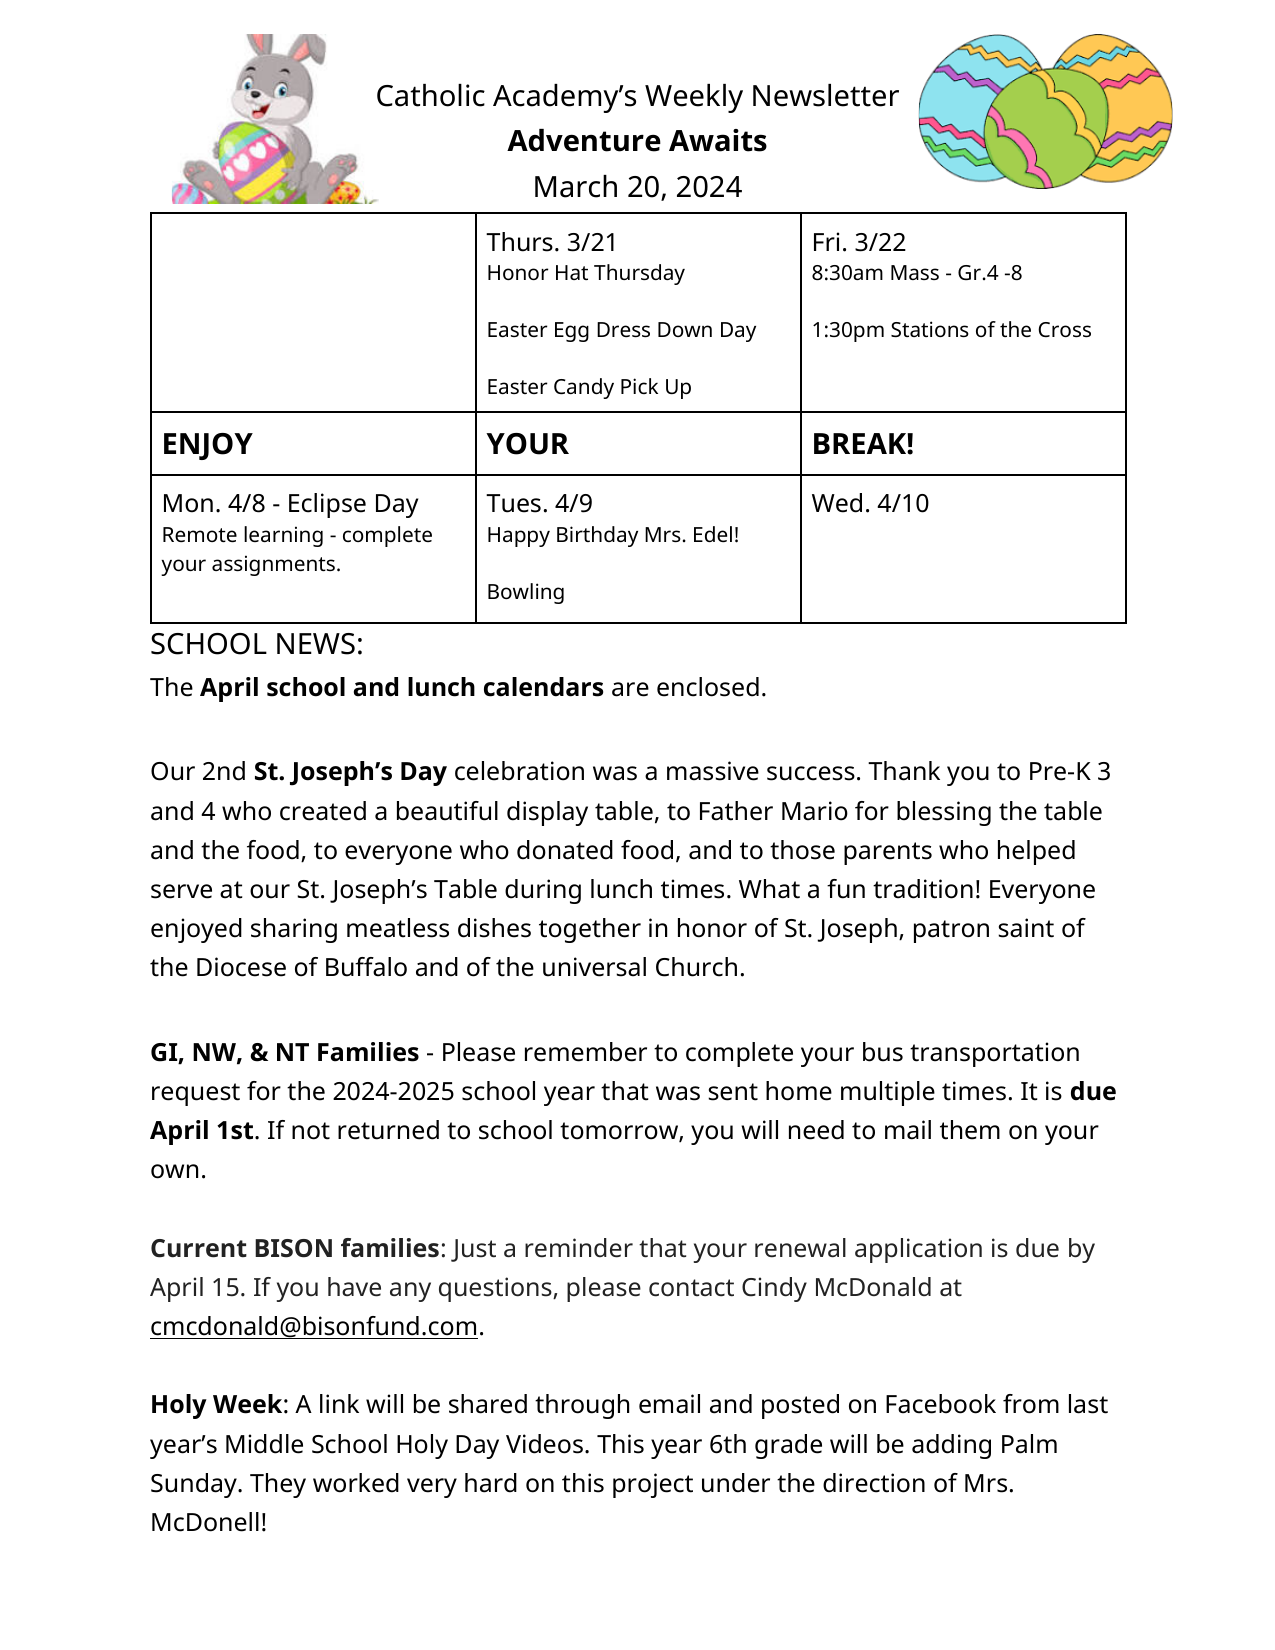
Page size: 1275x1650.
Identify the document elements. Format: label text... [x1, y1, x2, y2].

table_cell Wed. 4/10 [802, 476, 1125, 622]
text The April school and lunch calendars are enclosed. [150, 669, 1125, 703]
text Catholic Academy’s Weekly Newsletter [150, 75, 1125, 115]
table_cell YOUR [477, 413, 800, 474]
picture [918, 34, 1173, 189]
text SCHOOL NEWS: [150, 624, 1125, 663]
text March 20, 2024 [150, 166, 1125, 206]
table_header Fri. 3/22 8:30am Mass - Gr.4 -8 1:30pm Stations of the Cross [802, 214, 1125, 411]
table_cell Tues. 4/9 Happy Birthday Mrs. Edel! Bowling [477, 476, 800, 622]
table_cell BREAK! [802, 413, 1125, 474]
text Our 2nd St. Joseph’s Day celebration was a massive success. Thank you to Pre-K 3 and 4 who created a beautiful display table, to Father Mario for blessing the table and the food, to everyone who donated food, and to those parents who helped serve at our St. Joseph’s Table during lunch times. What a fun tradition! Everyone enjoyed sharing meatless dishes together in honor of St. Joseph, patron saint of the Diocese of Buffalo and of the universal Church. [150, 754, 1125, 984]
text GI, NW, & NT Families - Please remember to complete your bus transportation request for the 2024-2025 school year that was sent home multiple times. It is due April 1st. If not returned to school tomorrow, you will need to mail them on your own. [150, 1035, 1125, 1186]
table_header Thurs. 3/21 Honor Hat Thursday Easter Egg Dress Down Day Easter Candy Pick Up [477, 214, 800, 411]
text Adventure Awaits [150, 121, 1125, 160]
text Current BISON families: Just a reminder that your renewal application is due by April 15. If you have any questions, please contact Cindy McDonald at cmcdonald@bisonfund.com. [150, 1231, 1125, 1343]
table_header [152, 214, 475, 411]
table_cell ENJOY [152, 413, 475, 474]
text Holy Week: A link will be shared through email and posted on Facebook from last year’s Middle School Holy Day Videos. This year 6th grade will be adding Palm Sunday. They worked very hard on this project under the direction of Mrs. McDonell! [150, 1387, 1125, 1539]
picture [171, 34, 379, 75]
picture [171, 115, 379, 121]
picture [171, 160, 379, 166]
table_cell Mon. 4/8 - Eclipse Day Remote learning - complete your assignments. [152, 476, 475, 622]
